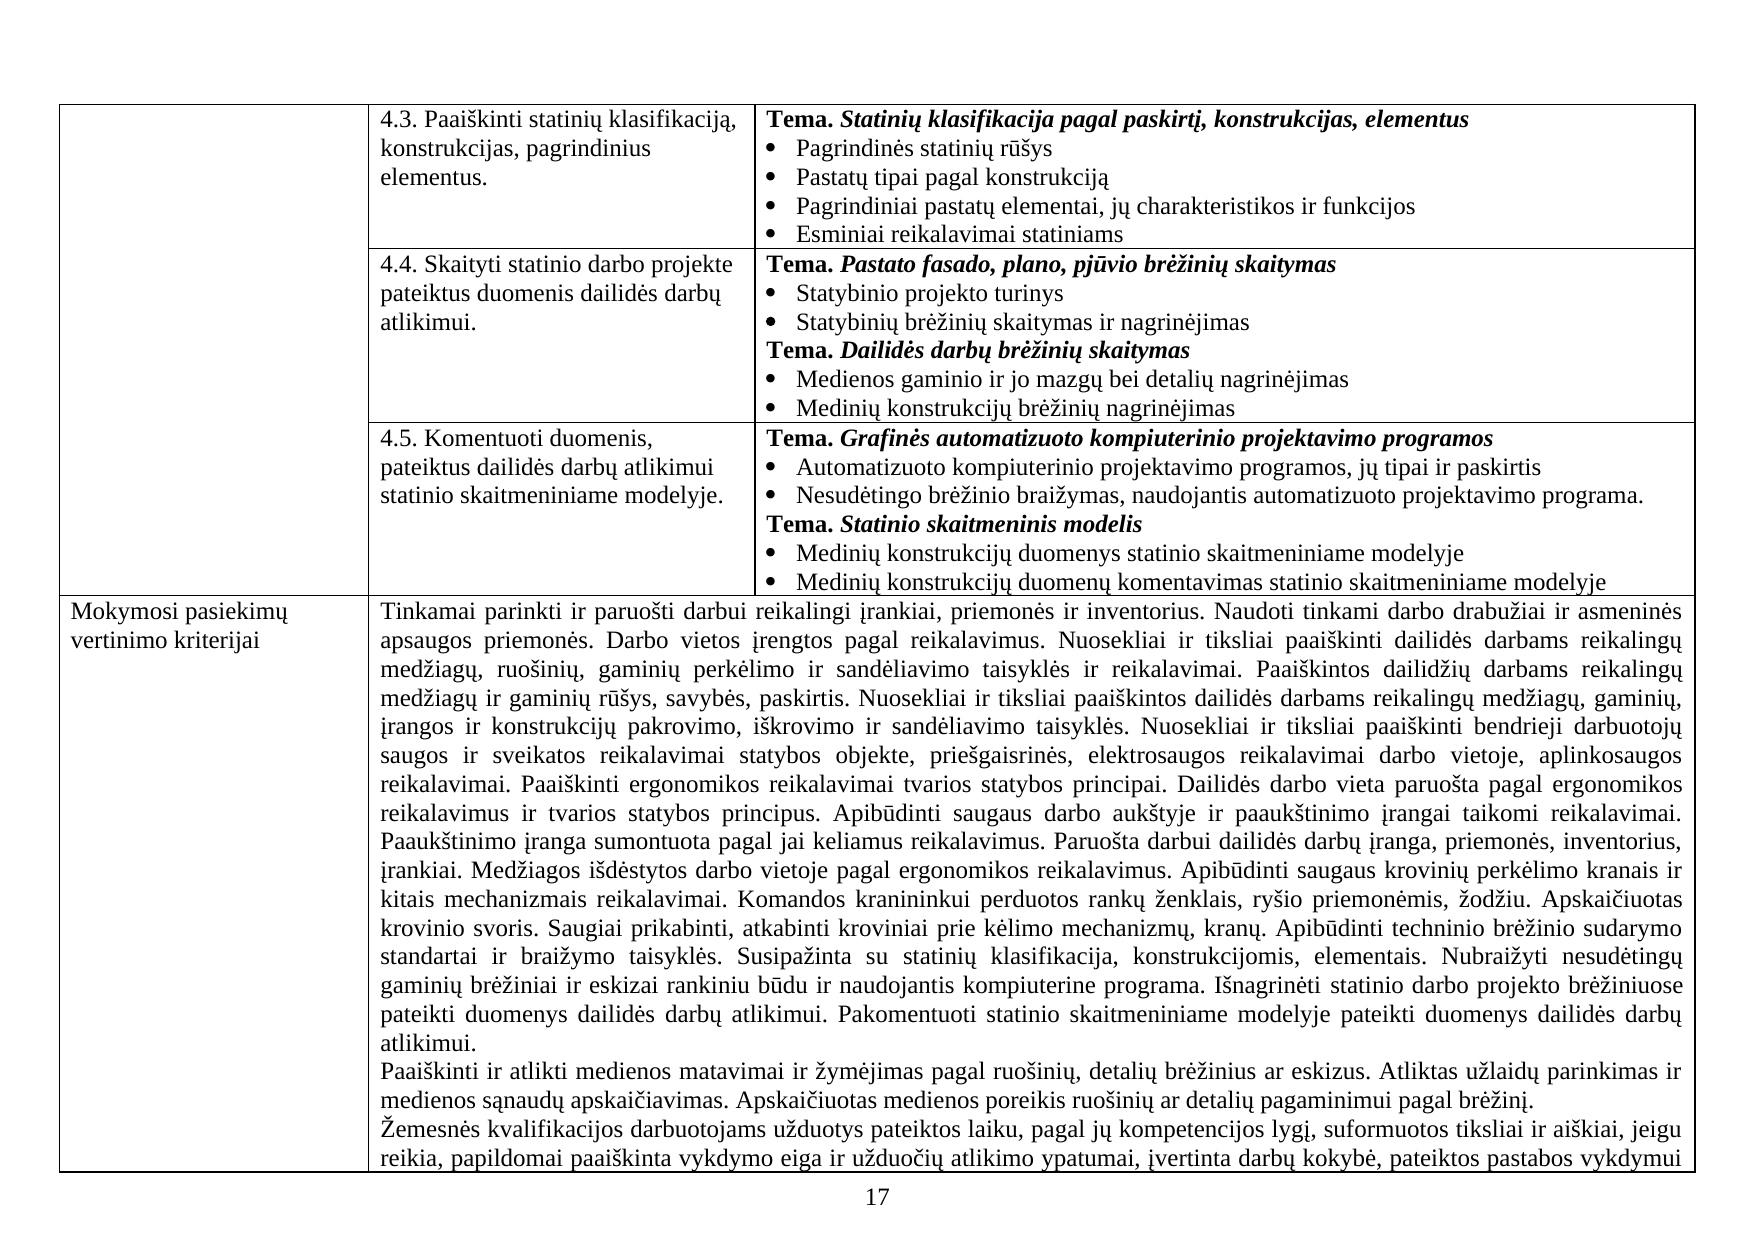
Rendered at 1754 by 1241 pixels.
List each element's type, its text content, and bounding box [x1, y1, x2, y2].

table_cell 4.4. Skaityti statinio darbo projekte pateiktus duomenis dailidės darbų atlikimui. [369, 249, 754, 422]
table_cell Tema. Grafinės automatizuoto kompiuterinio projektavimo programos Automatizuoto kompiuterinio projektavimo programos, jų tipai ir paskirtis Nesudėtingo brėžinio braižymas, naudojantis automatizuoto projektavimo programa. Tema. Statinio skaitmeninis modelis Medinių konstrukcijų duomenys statinio skaitmeniniame modelyje Medinių konstrukcijų duomenų komentavimas statinio skaitmeniniame modelyje [756, 423, 1694, 595]
table_cell 4.3. Paaiškinti statinių klasifikaciją, konstrukcijas, pagrindinius elementus. [369, 105, 754, 248]
table_cell 4.5. Komentuoti duomenis, pateiktus dailidės darbų atlikimui statinio skaitmeniniame modelyje. [369, 423, 754, 595]
table_cell Tema. Pastato fasado, plano, pjūvio brėžinių skaitymas Statybinio projekto turinys Statybinių brėžinių skaitymas ir nagrinėjimas Tema. Dailidės darbų brėžinių skaitymas Medienos gaminio ir jo mazgų bei detalių nagrinėjimas Medinių konstrukcijų brėžinių nagrinėjimas [756, 249, 1694, 422]
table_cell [60, 596, 368, 1171]
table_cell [369, 596, 1694, 1171]
table_cell Tema. Statinių klasifikacija pagal paskirtį, konstrukcijas, elementus Pagrindinės statinių rūšys Pastatų tipai pagal konstrukciją Pagrindiniai pastatų elementai, jų charakteristikos ir funkcijos Esminiai reikalavimai statiniams [756, 105, 1694, 248]
